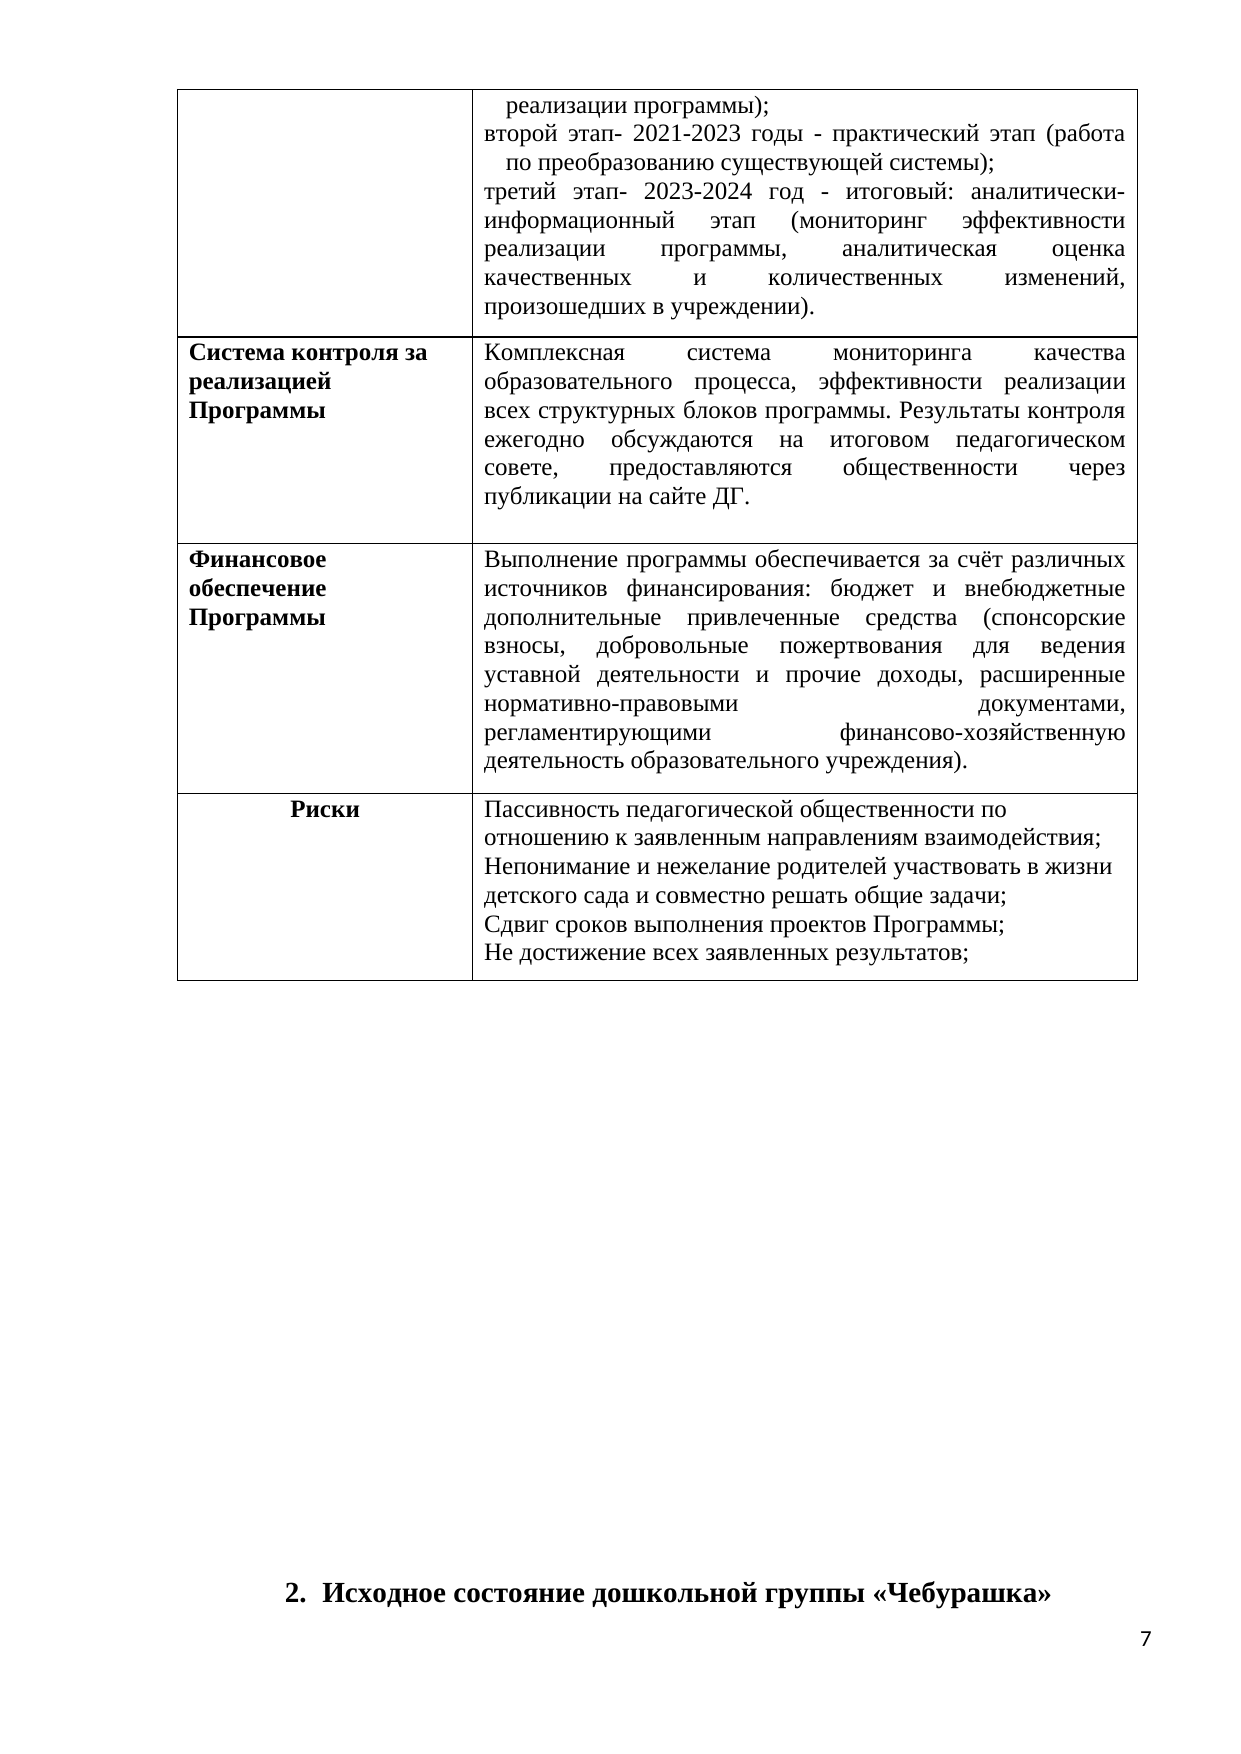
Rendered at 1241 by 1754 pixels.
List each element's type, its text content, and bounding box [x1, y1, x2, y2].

table_cell Риски [178, 794, 472, 980]
table_cell Пассивность педагогической общественности по отношению к заявленным направлениям взаимодействия; Непонимание и нежелание родителей участвовать в жизни детского сада и совместно решать общие задачи; Сдвиг сроков выполнения проектов Программы; Не достижение всех заявленных результатов; [473, 794, 1137, 980]
list Исходное состояние дошкольной группы «Чебурашка» [185, 1575, 1152, 1608]
table_cell Финансовое обеспечение Программы [178, 544, 472, 793]
table_cell Комплексная система мониторинга качества образовательного процесса, эффективности реализации всех структурных блоков программы. Результаты контроля ежегодно обсуждаются на итоговом педагогическом совете, предоставляются общественности через публикации на сайте ДГ. [473, 338, 1137, 543]
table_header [178, 90, 472, 336]
table_cell Система контроля за реализацией Программы [178, 338, 472, 543]
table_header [473, 90, 1137, 336]
table_cell Выполнение программы обеспечивается за счёт различных источников финансирования: бюджет и внебюджетные дополнительные привлеченные средства (спонсорские взносы, добровольные пожертвования для ведения уставной деятельности и прочие доходы, расширенные нормативно-правовыми документами, регламентирующими финансово-хозяйственную деятельность образовательного учреждения). [473, 544, 1137, 793]
